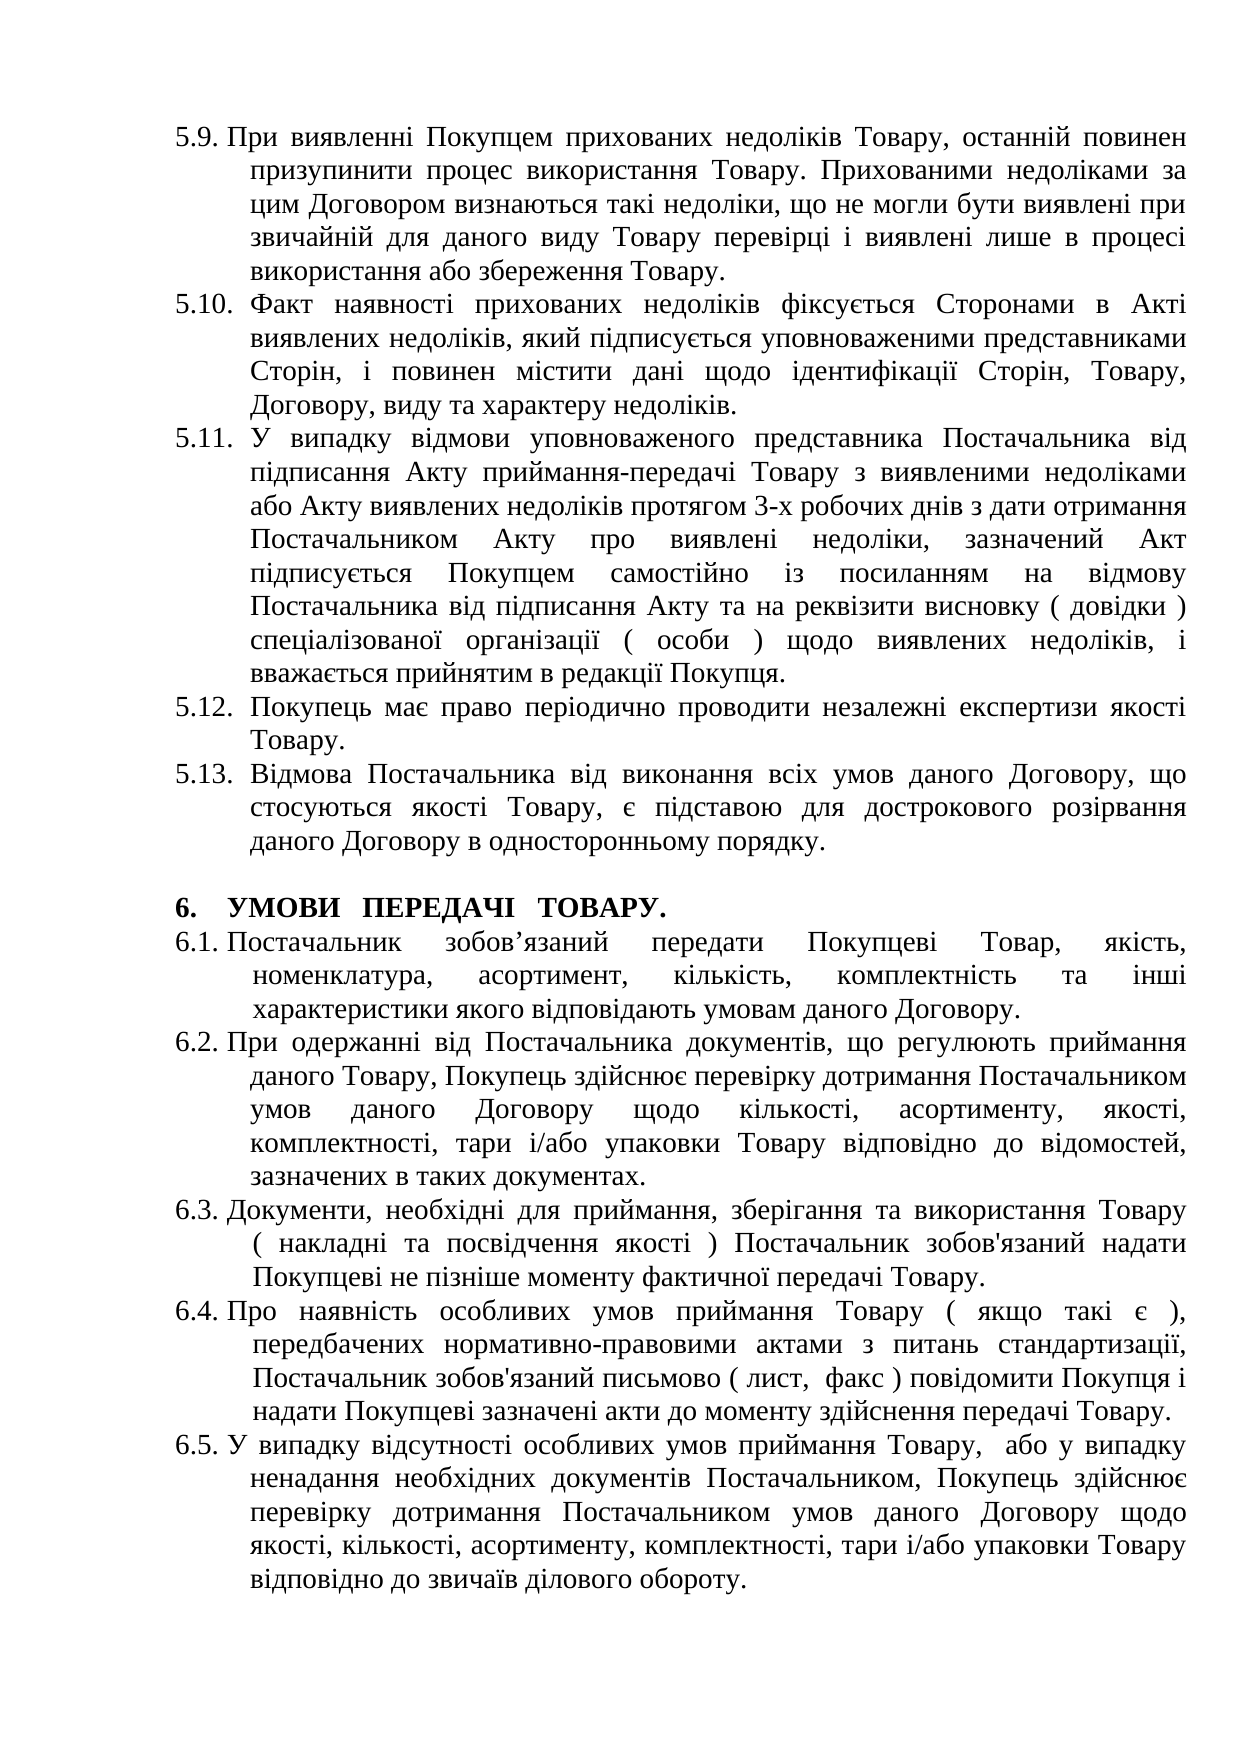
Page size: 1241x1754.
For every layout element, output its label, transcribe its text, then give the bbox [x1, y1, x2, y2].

list У випадку відмови уповноваженого представника Постачальника від підписання Акту приймання-передачі Товару з виявленими недоліками або Акту виявлених недоліків протягом 3-х робочих днів з дати отримання Постачальником Акту про виявлені недоліки, зазначений Акт підписується Покупцем самостійно із посиланням на відмову Постачальника від підписання Акту та на реквізити висновку ( довідки ) спеціалізованої організації ( особи ) щодо виявлених недоліків, і вважається прийнятим в редакції Покупця. [175, 421, 1187, 689]
list Відмова Постачальника від виконання всіх умов даного Договору, що стосуються якості Товару, є підставою для дострокового розірвання даного Договору в односторонньому порядку. [175, 756, 1187, 857]
list При виявленні Покупцем прихованих недоліків Товару, останній повинен призупинити процес використання Товару. Прихованими недоліками за цим Договором визнаються такі недоліки, що не могли бути виявлені при звичайній для даного виду Товару перевірці і виявлені лише в процесі використання або збереження Товару. [175, 119, 1187, 286]
list У випадку відсутності особливих умов приймання Товару, або у випадку ненадання необхідних документів Постачальником, Покупець здійснює перевірку дотримання Постачальником умов даного Договору щодо якості, кількості, асортименту, комплектності, тари і/або упаковки Товару відповідно до звичаїв ділового обороту. [175, 1427, 1187, 1594]
list Про наявність особливих умов приймання Товару ( якщо такі є ), передбачених нормативно-правовими актами з питань стандартизації, Постачальник зобов'язаний письмово ( лист, факс ) повідомити Покупця і надати Покупцеві зазначені акти до моменту здійснення передачі Товару. [175, 1293, 1187, 1427]
list УМОВИ ПЕРЕДАЧІ ТОВАРУ. [175, 890, 1187, 924]
list Покупець має право періодично проводити незалежні експертизи якості Товару. [175, 689, 1187, 756]
list При одержанні від Постачальника документів, що регулюють приймання даного Товару, Покупець здійснює перевірку дотримання Постачальником умов даного Договору щодо кількості, асортименту, якості, комплектності, тари і/або упаковки Товару відповідно до відомостей, зазначених в таких документах. [175, 1024, 1187, 1192]
list Факт наявності прихованих недоліків фіксується Сторонами в Акті виявлених недоліків, який підписується уповноваженими представниками Сторін, і повинен містити дані щодо ідентифікації Сторін, Товару, Договору, виду та характеру недоліків. [175, 286, 1187, 421]
list Постачальник зобов’язаний передати Покупцеві Товар, якість, номенклатура, асортимент, кількість, комплектність та інші характеристики якого відповідають умовам даного Договору. [175, 924, 1187, 1024]
list Документи, необхідні для приймання, зберігання та використання Товару ( накладні та посвідчення якості ) Постачальник зобов'язаний надати Покупцеві не пізніше моменту фактичної передачі Товару. [175, 1192, 1187, 1293]
